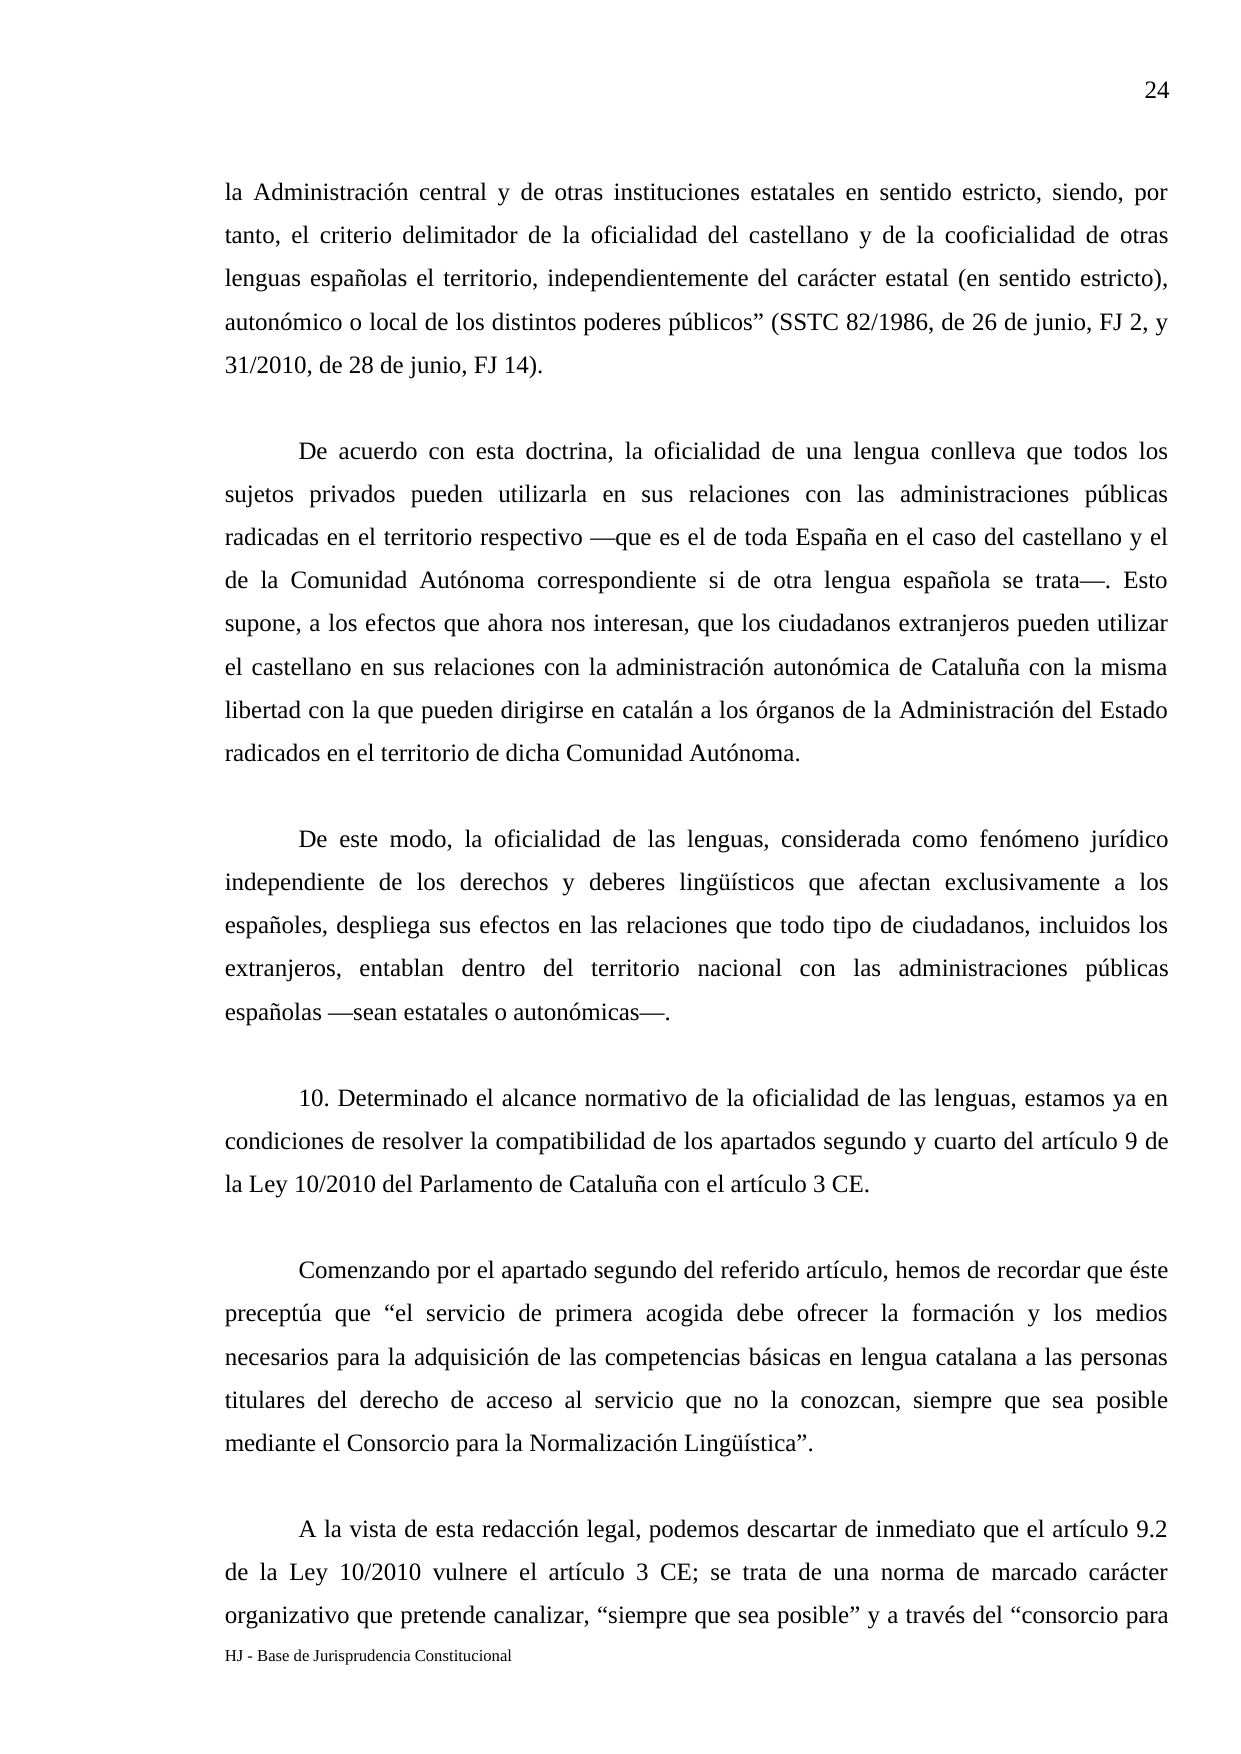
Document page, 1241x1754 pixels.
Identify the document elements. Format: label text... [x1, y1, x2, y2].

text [224, 1514, 1169, 1629]
text Comenzando por el apartado segundo del referido artículo, hemos de recordar que éste preceptúa que “el servicio de primera acogida debe ofrecer la formación y los medios necesarios para la adquisición de las competencias básicas en lengua catalana a las personas titulares del derecho de acceso al servicio que no la conozcan, siempre que sea posible mediante el Consorcio para la Normalización Lingüística”. [224, 1255, 1169, 1457]
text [224, 177, 1169, 378]
text 10. Determinado el alcance normativo de la oficialidad de las lenguas, estamos ya en condiciones de resolver la compatibilidad de los apartados segundo y cuarto del artículo 9 de la Ley 10/2010 del Parlamento de Cataluña con el artículo 3 CE. [224, 1083, 1169, 1198]
text De este modo, la oficialidad de las lenguas, considerada como fenómeno jurídico independiente de los derechos y deberes lingüísticos que afectan exclusivamente a los españoles, despliega sus efectos en las relaciones que todo tipo de ciudadanos, incluidos los extranjeros, entablan dentro del territorio nacional con las administraciones públicas españolas —sean estatales o autonómicas—. [224, 824, 1169, 1025]
text De acuerdo con esta doctrina, la oficialidad de una lengua conlleva que todos los sujetos privados pueden utilizarla en sus relaciones con las administraciones públicas radicadas en el territorio respectivo —que es el de toda España en el caso del castellano y el de la Comunidad Autónoma correspondiente si de otra lengua española se trata—. Esto supone, a los efectos que ahora nos interesan, que los ciudadanos extranjeros pueden utilizar el castellano en sus relaciones con la administración autonómica de Cataluña con la misma libertad con la que pueden dirigirse en catalán a los órganos de la Administración del Estado radicados en el territorio de dicha Comunidad Autónoma. [224, 436, 1169, 767]
